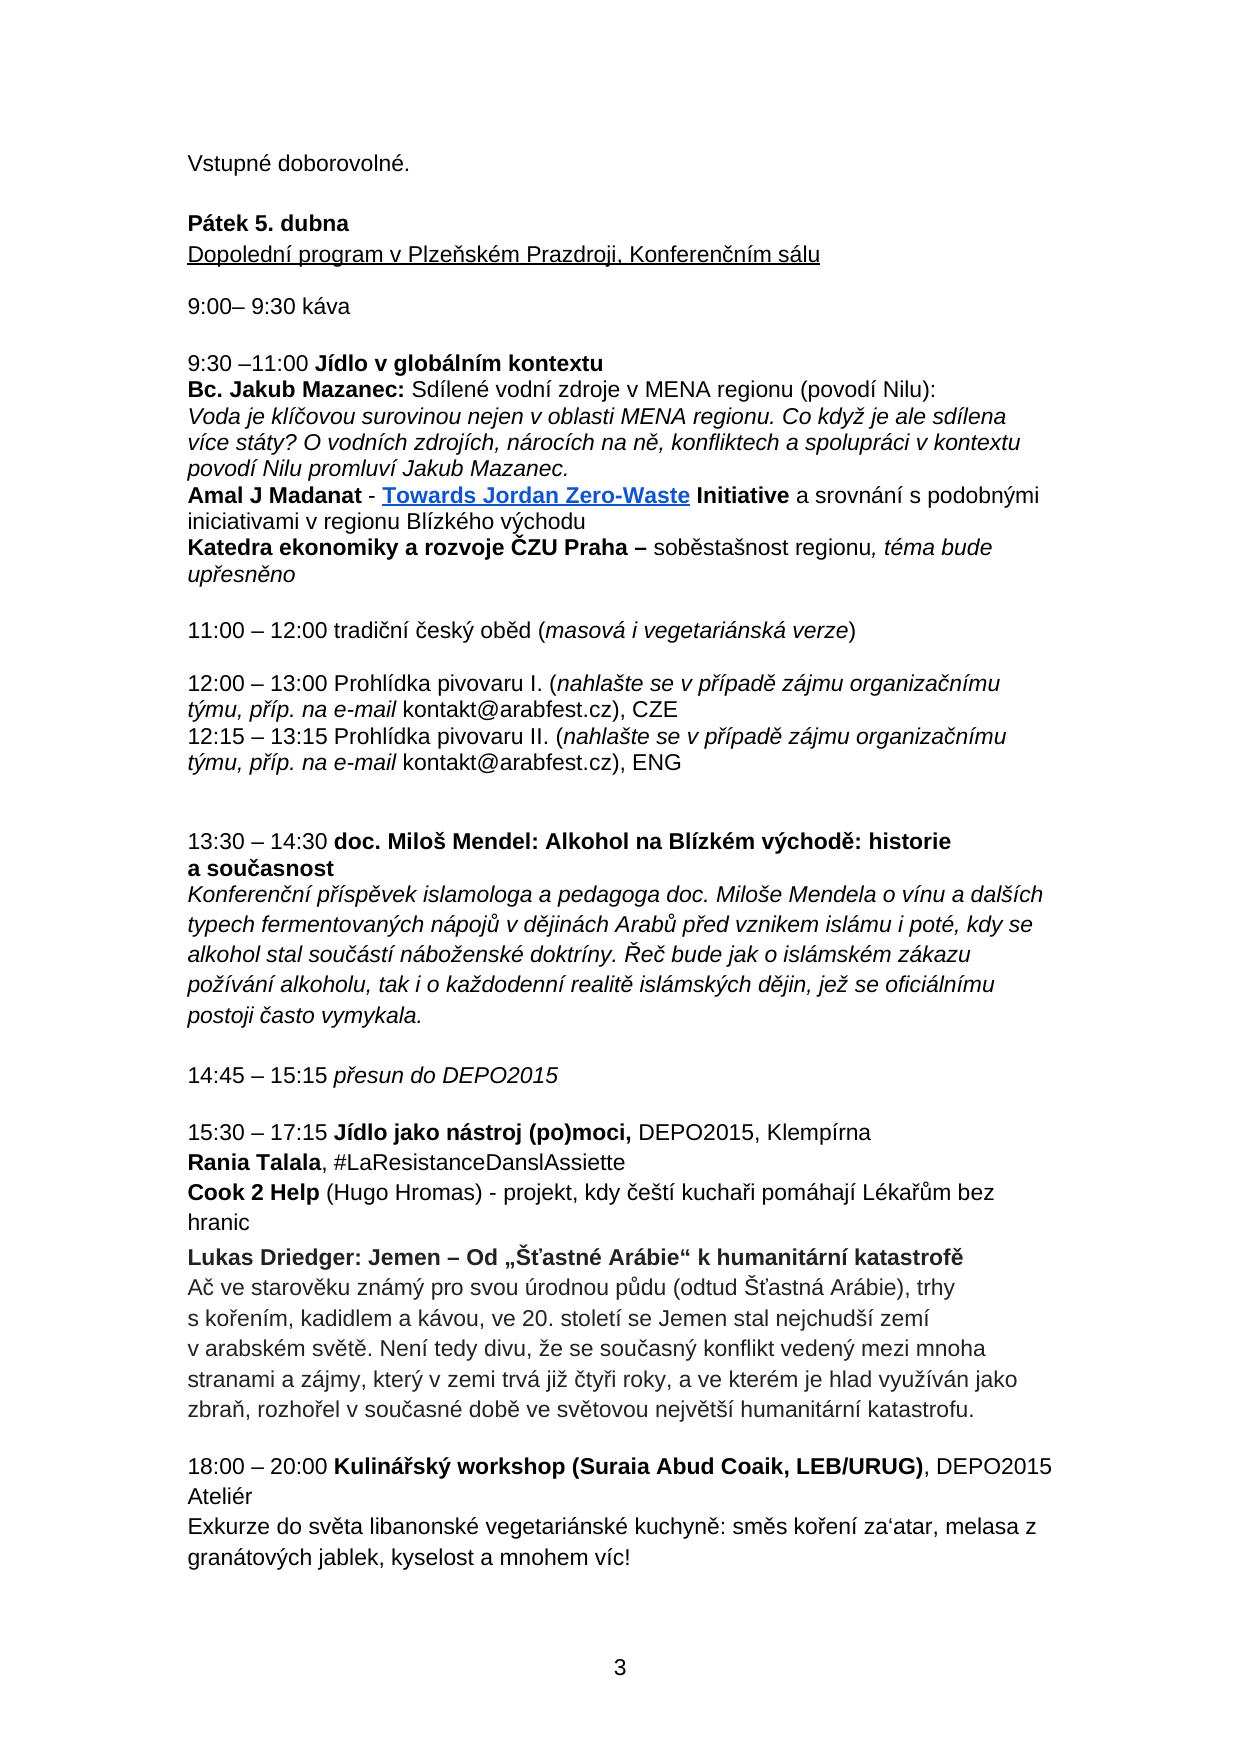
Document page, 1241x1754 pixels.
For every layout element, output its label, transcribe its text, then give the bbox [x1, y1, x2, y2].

text 9:30 –11:00 Jídlo v globálním kontextu Bc. Jakub Mazanec: Sdílené vodní zdroje v MENA regionu (povodí Nilu): [187, 350, 1053, 403]
text Lukas Driedger: Jemen – Od „Šťastné Arábie“ k humanitární katastrofě [187, 1239, 1053, 1270]
text Cook 2 Help (Hugo Hromas) - projekt, kdy čeští kuchaři pomáhají Lékařům bez hranic [187, 1179, 1053, 1236]
text Vstupné doborovolné. [187, 150, 1053, 176]
text Rania Talala, #LaResistanceDanslAssiette [187, 1149, 1053, 1175]
text 9:00– 9:30 káva [187, 293, 1053, 320]
text 18:00 – 20:00 Kulinářský workshop (Suraia Abud Coaik, LEB/URUG), DEPO2015 Ateliér [187, 1453, 1053, 1509]
text Ač ve starověku známý pro svou úrodnou půdu (odtud Šťastná Arábie), trhy s kořením, kadidlem a kávou, ve 20. století se Jemen stal nejchudší zemí v arabském světě. Není tedy divu, že se současný konflikt vedený mezi mnoha stranami a zájmy, který v zemi trvá již čtyři roky, a ve kterém je hlad využíván jako zbraň, rozhořel v současné době ve světovou největší humanitární katastrofu. [187, 1270, 1053, 1423]
text Exkurze do světa libanonské vegetariánské kuchyně: směs koření za‘atar, melasa z granátových jablek, kyselost a mnohem víc! [187, 1513, 1053, 1570]
text Katedra ekonomiky a rozvoje ČZU Praha – soběstašnost regionu, téma bude upřesněno [187, 534, 1053, 587]
text Dopolední program v Plzeňském Prazdroji, Konferenčním sálu [187, 241, 1053, 267]
text Konferenční příspěvek islamologa a pedagoga doc. Miloše Mendela o vínu a dalších typech fermentovaných nápojů v dějinách Arabů před vznikem islámu i poté, kdy se alkohol stal součástí náboženské doktríny. Řeč bude jak o islámském zákazu požívání alkoholu, tak i o každodenní realitě islámských dějin, jež se oficiálnímu postoji často vymykala. [187, 881, 1053, 1028]
text 14:45 – 15:15 přesun do DEPO2015 [187, 1062, 1053, 1088]
text Voda je klíčovou surovinou nejen v oblasti MENA regionu. Co když je ale sdílena více státy? O vodních zdrojích, nárocích na ně, konfliktech a spolupráci v kontextu povodí Nilu promluví Jakub Mazanec. [187, 403, 1053, 482]
text 15:30 – 17:15 Jídlo jako nástroj (po)moci, DEPO2015, Klempírna [187, 1119, 1053, 1145]
text 11:00 – 12:00 tradiční český oběd (masová i vegetariánská verze) [187, 617, 1053, 644]
text 12:00 – 13:00 Prohlídka pivovaru I. (nahlašte se v případě zájmu organizačnímu týmu, příp. na e-mail kontakt@arabfest.cz), CZE [187, 670, 1053, 723]
text Amal J Madanat - Towards Jordan Zero-Waste Initiative a srovnání s podobnými iniciativami v regionu Blízkého východu [187, 482, 1053, 534]
text 13:30 – 14:30 doc. Miloš Mendel: Alkohol na Blízkém východě: historie a současnost [187, 828, 1053, 881]
text Pátek 5. dubna [187, 210, 1053, 237]
text 12:15 – 13:15 Prohlídka pivovaru II. (nahlašte se v případě zájmu organizačnímu týmu, příp. na e-mail kontakt@arabfest.cz), ENG [187, 723, 1053, 775]
